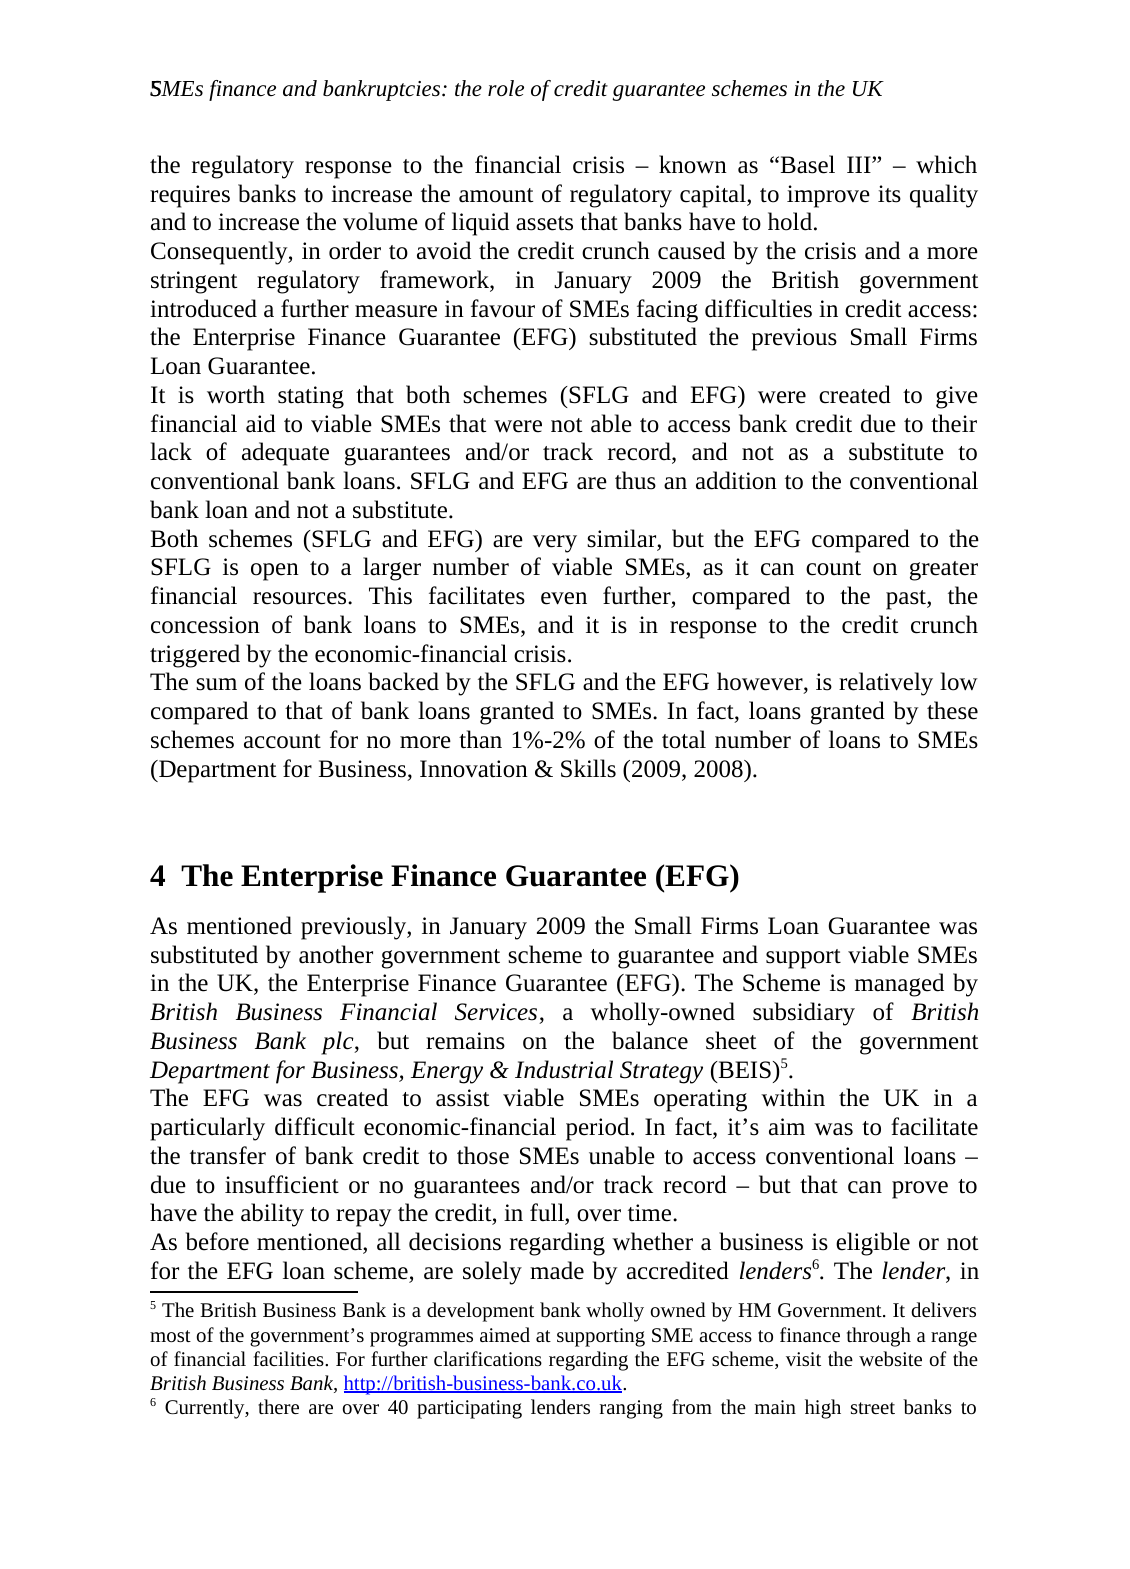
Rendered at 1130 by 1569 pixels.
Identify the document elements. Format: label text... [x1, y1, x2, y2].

list Both schemes (SFLG and EFG) are very similar, but the EFG compared to the SFLG is open to a larger number of viable SMEs, as it can count on greater financial resources. This facilitates even further, compared to the past, the concession of bank loans to SMEs, and it is in response to the credit crunch triggered by the economic-financial crisis. [150, 524, 979, 667]
text 4 The Enterprise Finance Guarantee (EFG) [150, 857, 979, 893]
list The sum of the loans backed by the SFLG and the EFG however, is relatively low compared to that of bank loans granted to SMEs. In fact, loans granted by these schemes account for no more than 1%-2% of the total number of loans to SMEs (Department for Business, Innovation & Skills (2009, 2008). [150, 667, 979, 782]
list It is worth stating that both schemes (SFLG and EFG) were created to give financial aid to viable SMEs that were not able to access bank credit due to their lack of adequate guarantees and/or track record, and not as a substitute to conventional bank loans. SFLG and EFG are thus an addition to the conventional bank loan and not a substitute. [150, 380, 979, 524]
text The EFG was created to assist viable SMEs operating within the in a particularly difficult economic-financial period. In fact, it’s aim was to facilitate the transfer of bank credit to those SMEs unable to access conventional loans – due to insufficient or no guarantees and/or track record – but that can prove to have the ability to repay the credit, in full, over time. [150, 1083, 979, 1227]
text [150, 150, 979, 236]
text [150, 1227, 979, 1285]
text As mentioned previously, in January 2009 the Small Firms Loan Guarantee was substituted by another government scheme to guarantee and support viable SMEs in the , the Enterprise Finance Guarantee (EFG). The Scheme is managed by British Business Financial Services, a wholly-owned subsidiary of British Business Bank plc, but remains on the balance sheet of the government Department for Business, Energy & Industrial Strategy (BEIS). [150, 911, 979, 1083]
list Consequently, in order to avoid the credit crunch caused by the crisis and a more stringent regulatory framework, in January 2009 the British government introduced a further measure in favour of SMEs facing difficulties in credit access: the Enterprise Finance Guarantee (EFG) substituted the previous Small Firms Loan Guarantee. [150, 236, 979, 380]
